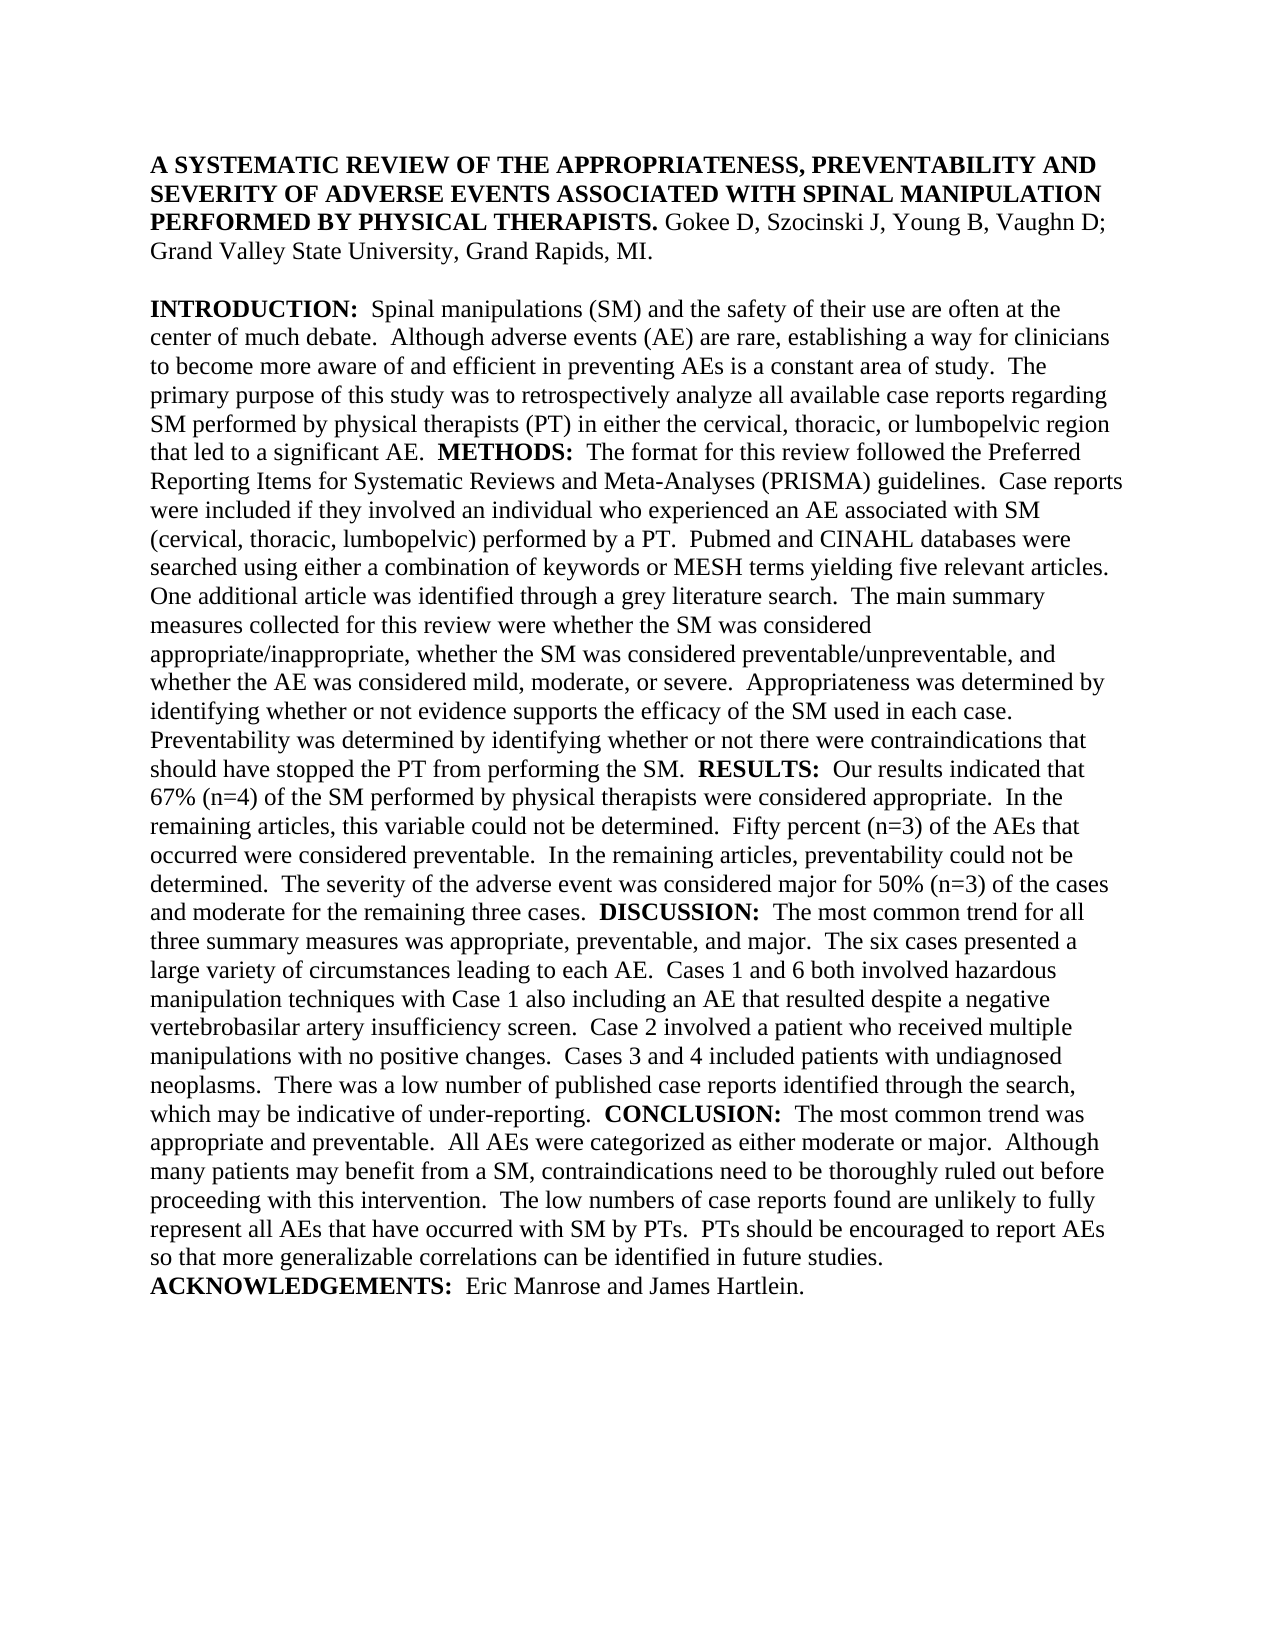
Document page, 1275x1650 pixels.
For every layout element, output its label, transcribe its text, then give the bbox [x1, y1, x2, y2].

text A SYSTEMATIC REVIEW OF THE APPROPRIATENESS, PREVENTABILITY AND SEVERITY OF ADVERSE EVENTS ASSOCIATED WITH SPINAL MANIPULATION PERFORMED BY PHYSICAL THERAPISTS. Gokee D, Szocinski J, Young B, Vaughn D; Grand Valley State University, Grand Rapids, MI. [150, 150, 1125, 265]
text INTRODUCTION: Spinal manipulations (SM) and the safety of their use are often at the center of much debate. Although adverse events (AE) are rare, establishing a way for clinicians to become more aware of and efficient in preventing AEs is a constant area of study. The primary purpose of this study was to retrospectively analyze all available case reports regarding SM performed by physical therapists (PT) in either the cervical, thoracic, or lumbopelvic region that led to a significant AE. METHODS: The format for this review followed the Preferred Reporting Items for Systematic Reviews and Meta-Analyses (PRISMA) guidelines. Case reports were included if they involved an individual who experienced an AE associated with SM (cervical, thoracic, lumbopelvic) performed by a PT. Pubmed and CINAHL databases were searched using either a combination of keywords or MESH terms yielding five relevant articles. One additional article was identified through a grey literature search. The main summary measures collected for this review were whether the SM was considered appropriate/inappropriate, whether the SM was considered preventable/unpreventable, and whether the AE was considered mild, moderate, or severe. Appropriateness was determined by identifying whether or not evidence supports the efficacy of the SM used in each case. Preventability was determined by identifying whether or not there were contraindications that should have stopped the PT from performing the SM. RESULTS: Our results indicated that 67% (n=4) of the SM performed by physical therapists were considered appropriate. In the remaining articles, this variable could not be determined. Fifty percent (n=3) of the AEs that occurred were considered preventable. In the remaining articles, preventability could not be determined. The severity of the adverse event was considered major for 50% (n=3) of the cases and moderate for the remaining three cases. DISCUSSION: The most common trend for all three summary measures was appropriate, preventable, and major. The six cases presented a large variety of circumstances leading to each AE. Cases 1 and 6 both involved hazardous manipulation techniques with Case 1 also including an AE that resulted despite a negative vertebrobasilar artery insufficiency screen. Case 2 involved a patient who received multiple manipulations with no positive changes. Cases 3 and 4 included patients with undiagnosed neoplasms. There was a low number of published case reports identified through the search, which may be indicative of under-reporting. CONCLUSION: The most common trend was appropriate and preventable. All AEs were categorized as either moderate or major. Although many patients may benefit from a SM, contraindications need to be thoroughly ruled out before proceeding with this intervention. The low numbers of case reports found are unlikely to fully represent all AEs that have occurred with SM by PTs. PTs should be encouraged to report AEs so that more generalizable correlations can be identified in future studies. ACKNOWLEDGEMENTS: Eric Manrose and James Hartlein. [150, 294, 1125, 1300]
